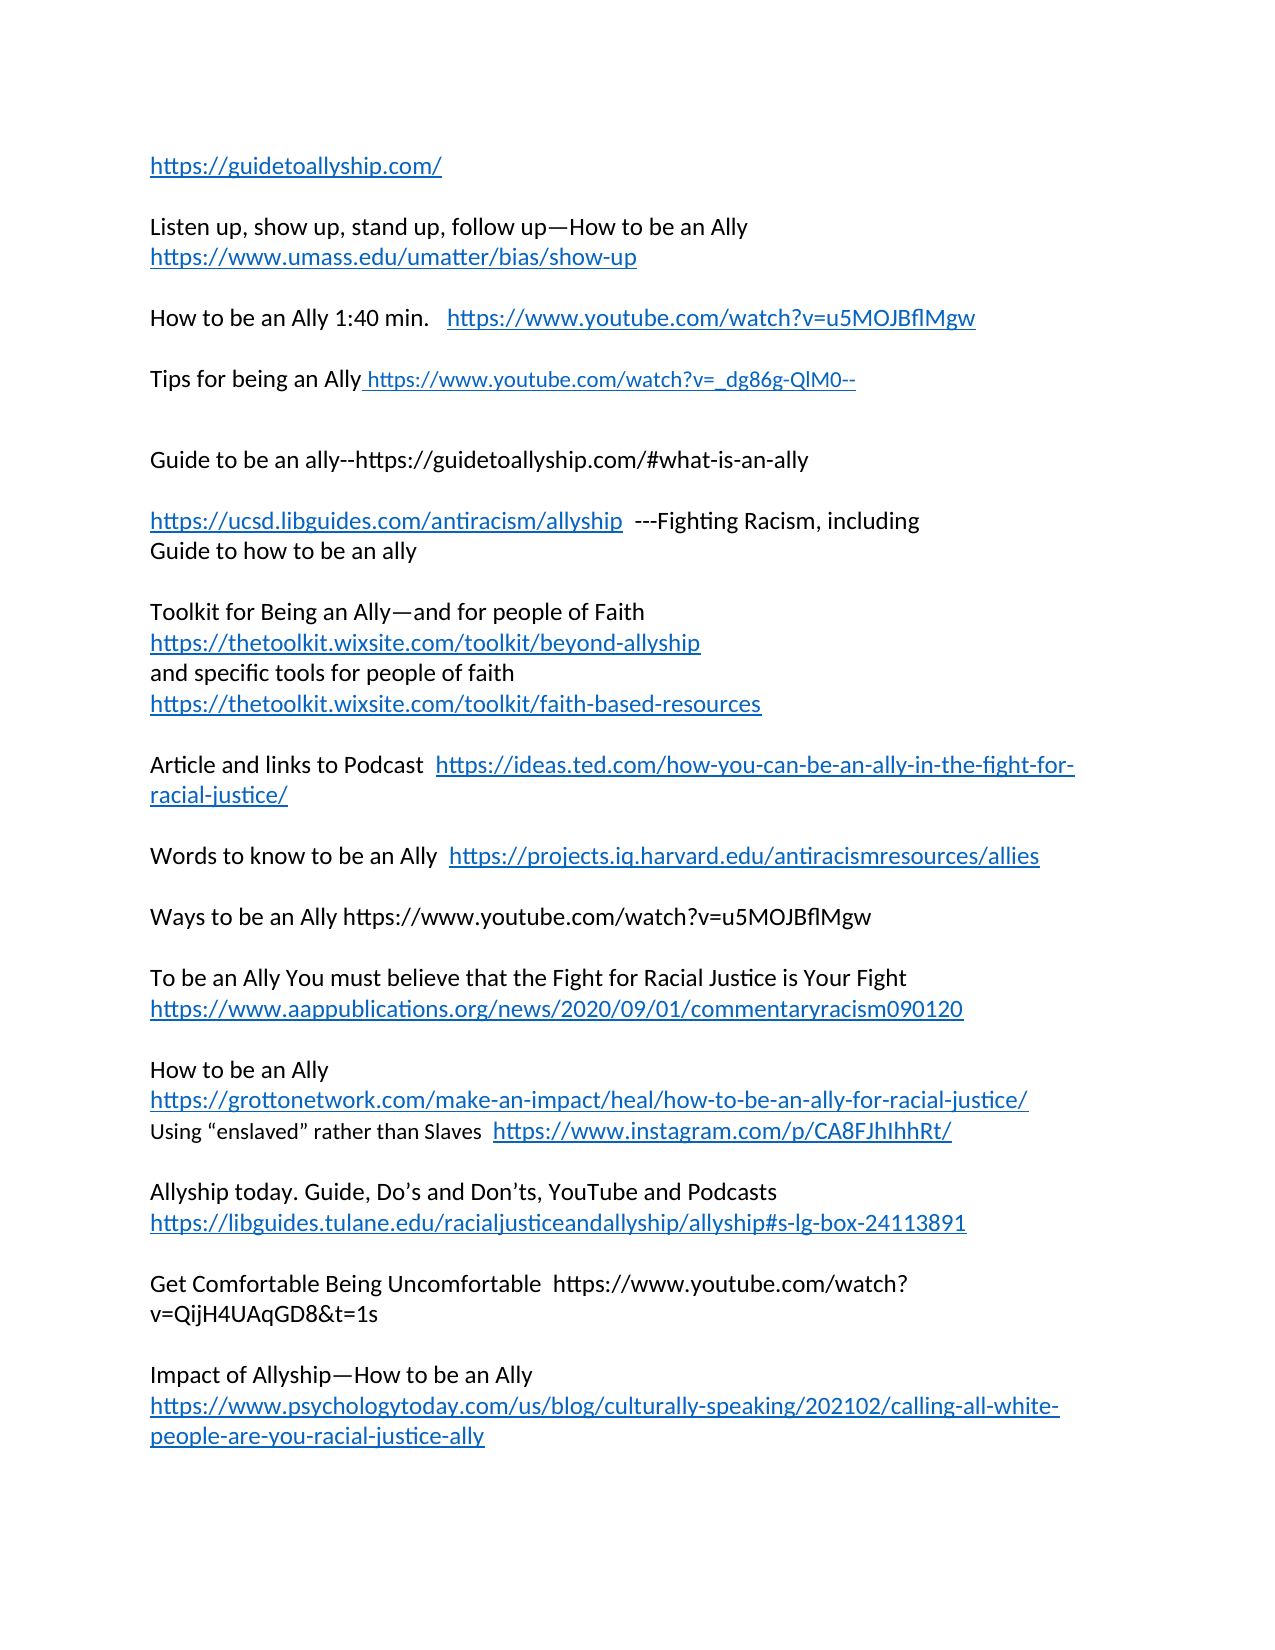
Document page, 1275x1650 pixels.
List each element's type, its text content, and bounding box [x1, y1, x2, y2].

text https://guidetoallyship.com/ [150, 150, 1125, 181]
text How to be an Ally 1:40 min. https://www.youtube.com/watch?v=u5MOJBflMgw [150, 303, 1125, 333]
text Tips for being an Ally https://www.youtube.com/watch?v=_dg86g-QlM0-- [150, 364, 1125, 394]
text Toolkit for Being an Ally—and for people of Faith [150, 596, 1125, 627]
text Article and links to Podcast https://ideas.ted.com/how-you-can-be-an-ally-in-the-fight-for-racial-justice/ [150, 749, 1125, 810]
text https://ucsd.libguides.com/antiracism/allyship ---Fighting Racism, including [150, 505, 1125, 535]
text https://thetoolkit.wixsite.com/toolkit/faith-based-resources [150, 688, 1125, 718]
text Words to know to be an Ally https://projects.iq.harvard.edu/antiracismresources/allies [150, 841, 1125, 871]
text https://www.umass.edu/umatter/bias/show-up [150, 242, 1125, 272]
text https://libguides.tulane.edu/racialjusticeandallyship/allyship#s-lg-box-24113891 [150, 1207, 1125, 1237]
text Ways to be an Ally https://www.youtube.com/watch?v=u5MOJBflMgw [150, 902, 1125, 932]
text and specific tools for people of faith [150, 657, 1125, 688]
text Allyship today. Guide, Do’s and Don’ts, YouTube and Podcasts [150, 1176, 1125, 1207]
text Guide to how to be an ally [150, 535, 1125, 566]
text Guide to be an ally--https://guidetoallyship.com/#what-is-an-ally [150, 444, 1125, 474]
text Using “enslaved” rather than Slaves https://www.instagram.com/p/CA8FJhIhhRt/ [150, 1115, 1125, 1146]
text Listen up, show up, stand up, follow up—How to be an Ally [150, 211, 1125, 242]
text To be an Ally You must believe that the Fight for Racial Justice is Your Fight https://www.aappublications.org/news/2020/09/01/commentaryracism090120 [150, 963, 1125, 1024]
text Impact of Allyship—How to be an Ally [150, 1359, 1125, 1390]
text https://thetoolkit.wixsite.com/toolkit/beyond-allyship [150, 627, 1125, 657]
text How to be an Ally [150, 1054, 1125, 1085]
text Get Comfortable Being Uncomfortable https://www.youtube.com/watch?v=QijH4UAqGD8&t=1s [150, 1268, 1125, 1329]
text https://grottonetwork.com/make-an-impact/heal/how-to-be-an-ally-for-racial-justice/ [150, 1085, 1125, 1115]
text https://www.psychologytoday.com/us/blog/culturally-speaking/202102/calling-all-white-people-are-you-racial-justice-ally [150, 1390, 1125, 1451]
